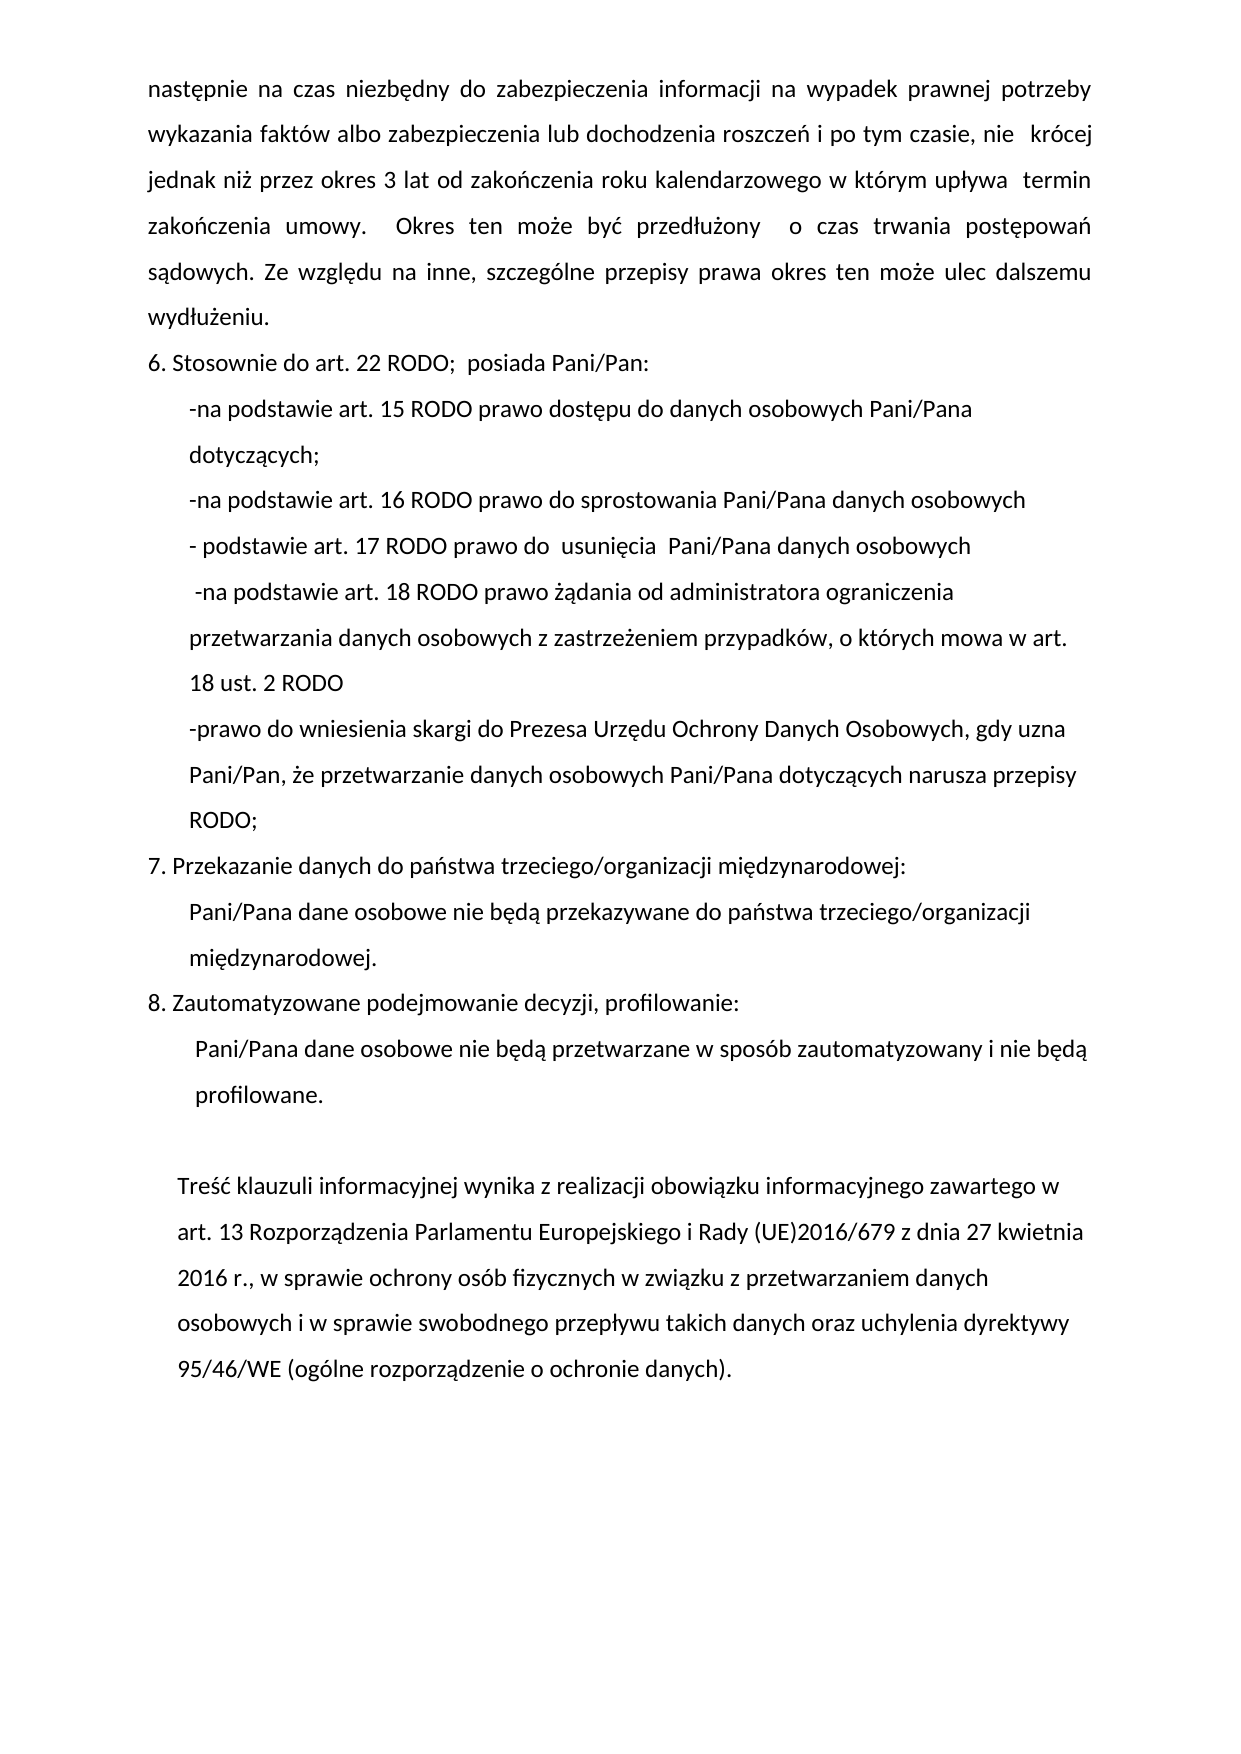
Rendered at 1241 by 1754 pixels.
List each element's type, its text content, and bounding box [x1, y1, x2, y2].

text -na podstawie art. 18 RODO prawo żądania od administratora ograniczenia przetwarzania danych osobowych z zastrzeżeniem przypadków, o których mowa w art. 18 ust. 2 RODO [189, 576, 1093, 698]
text Pani/Pana dane osobowe nie będą przekazywane do państwa trzeciego/organizacji międzynarodowej. [189, 896, 1093, 972]
text Treść klauzuli informacyjnej wynika z realizacji obowiązku informacyjnego zawartego w art. 13 Rozporządzenia Parlamentu Europejskiego i Rady (UE)2016/679 z dnia 27 kwietnia 2016 r., w sprawie ochrony osób fizycznych w związku z przetwarzaniem danych osobowych i w sprawie swobodnego przepływu takich danych oraz uchylenia dyrektywy 95/46/WE (ogólne rozporządzenie o ochronie danych). [177, 1170, 1093, 1384]
text -prawo do wniesienia skargi do Prezesa Urzędu Ochrony Danych Osobowych, gdy uzna Pani/Pan, że przetwarzanie danych osobowych Pani/Pana dotyczących narusza przepisy RODO; [189, 713, 1093, 835]
text -na podstawie art. 15 RODO prawo dostępu do danych osobowych Pani/Pana dotyczących; [189, 393, 1093, 469]
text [148, 73, 1093, 332]
text 8. Zautomatyzowane podejmowanie decyzji, profilowanie: [148, 987, 1093, 1018]
text 6. Stosownie do art. 22 RODO; posiada Pani/Pan: [148, 347, 1093, 378]
text -na podstawie art. 16 RODO prawo do sprostowania Pani/Pana danych osobowych [189, 484, 1093, 515]
text Pani/Pana dane osobowe nie będą przetwarzane w sposób zautomatyzowany i nie będą profilowane. [195, 1033, 1093, 1109]
text 7. Przekazanie danych do państwa trzeciego/organizacji międzynarodowej: [148, 850, 1093, 881]
text - podstawie art. 17 RODO prawo do usunięcia Pani/Pana danych osobowych [189, 530, 1093, 561]
